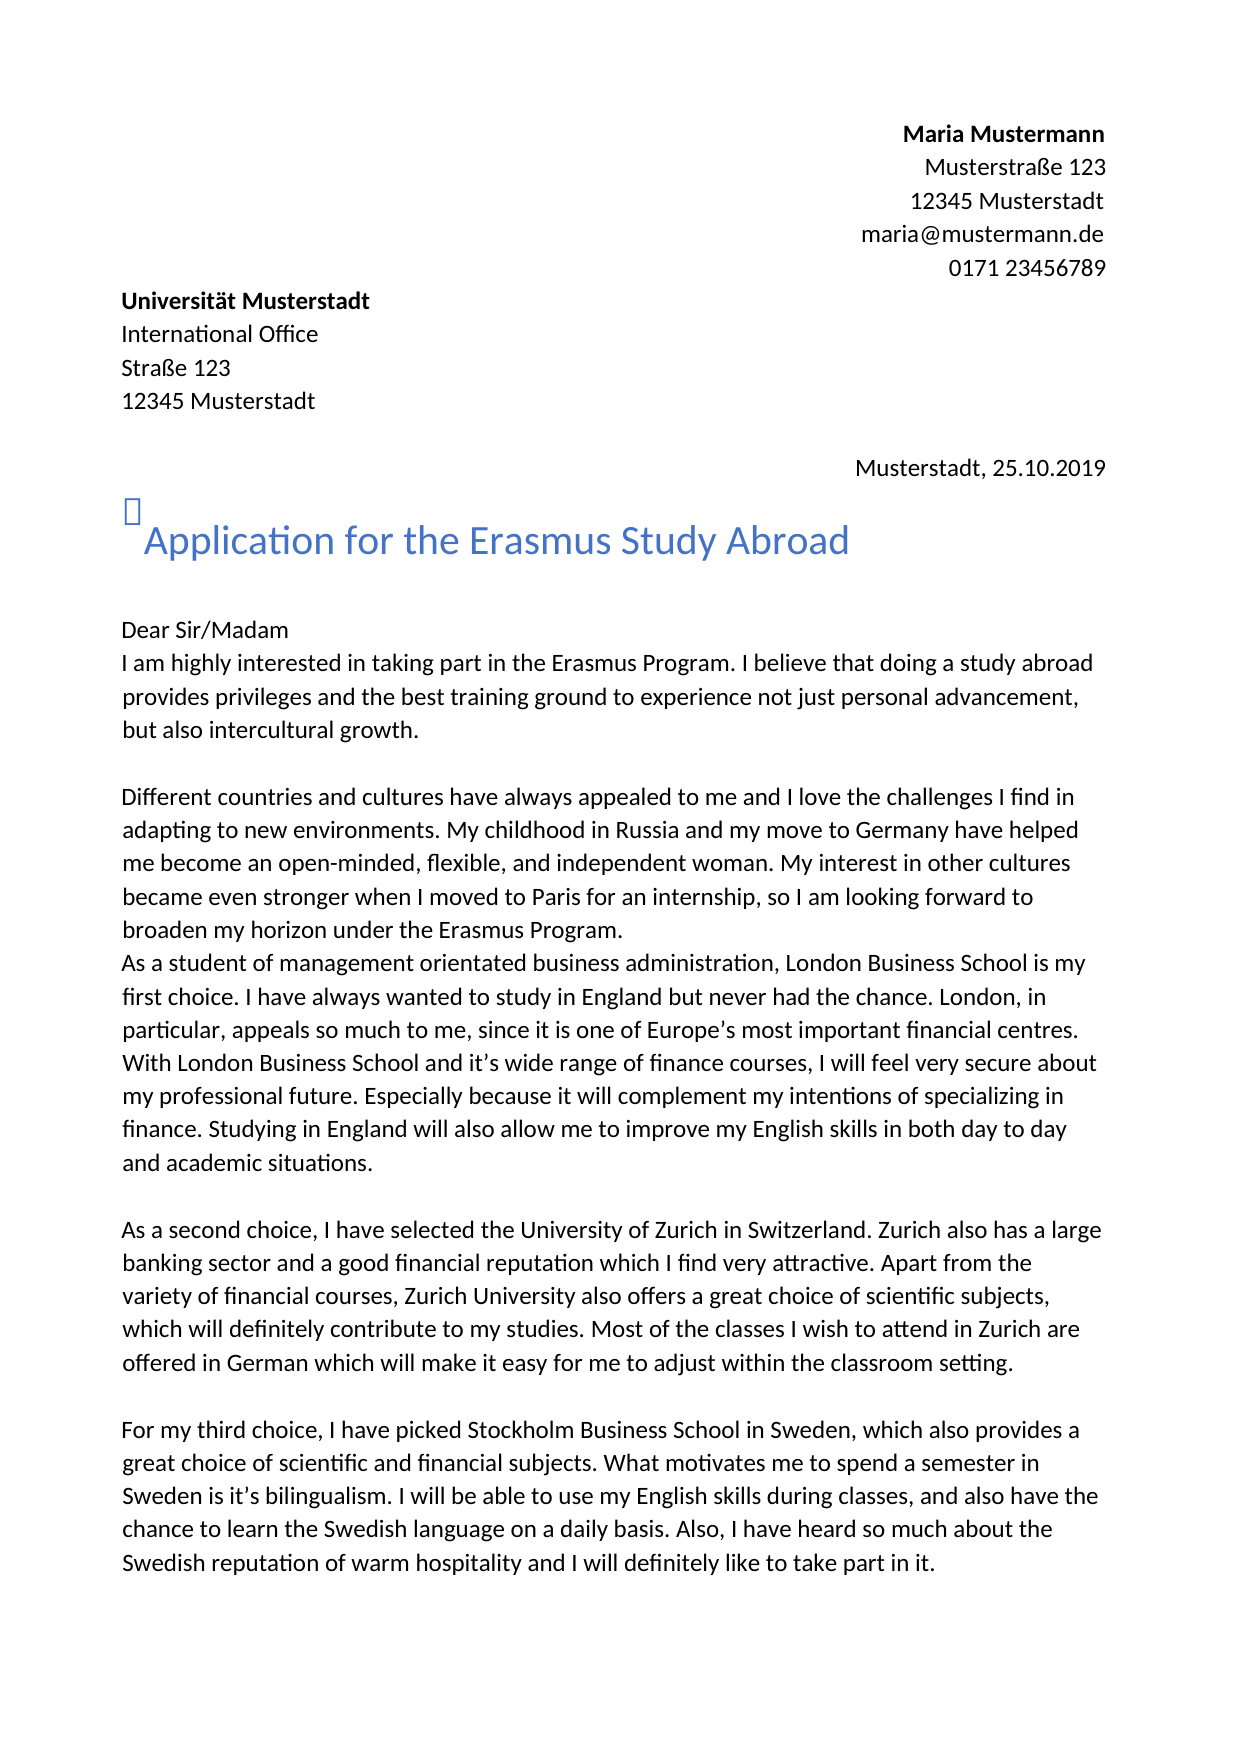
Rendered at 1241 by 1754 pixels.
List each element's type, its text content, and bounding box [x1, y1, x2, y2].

text 0171 23456789 [121, 252, 1106, 282]
text As a student of management orientated business administration, London Business School is my first choice. I have always wanted to study in England but never had the chance. London, in particular, appeals so much to me, since it is one of Europe’s most important financial centres. With London Business School and it’s wide range of finance courses, I will feel very secure about my professional future. Especially because it will complement my intentions of specializing in finance. Studying in England will also allow me to improve my English skills in both day to day and academic situations. [121, 947, 1105, 1177]
text I am highly interested in taking part in the Erasmus Program. I believe that doing a study abroad provides privileges and the best training ground to experience not just personal advancement, but also intercultural growth. [121, 647, 1105, 744]
text International Office [121, 318, 1105, 349]
subtitle Application for the Erasmus Study Abroad [121, 485, 1105, 573]
text As a second choice, I have selected the University of Zurich in Switzerland. Zurich also has a large banking sector and a good financial reputation which I find very attractive. Apart from the variety of financial courses, Zurich University also offers a great choice of scientific subjects, which will definitely contribute to my studies. Most of the classes I wish to attend in Zurich are offered in German which will make it easy for me to adjust within the classroom setting. [121, 1214, 1105, 1377]
text Universität Musterstadt [121, 285, 1105, 316]
text Dear Sir/Madam [121, 614, 1105, 644]
text For my third choice, I have picked Stockholm Business School in Sweden, which also provides a great choice of scientific and financial subjects. What motivates me to spend a semester in Sweden is it’s bilingualism. I will be able to use my English skills during classes, and also have the chance to learn the Swedish language on a daily basis. Also, I have heard so much about the Swedish reputation of warm hospitality and I will definitely like to take part in it. [121, 1414, 1105, 1577]
text 12345 Musterstadt [121, 385, 1105, 416]
text 12345 Musterstadt maria@mustermann.de [861, 185, 1105, 249]
text Maria Mustermann [121, 118, 1105, 148]
text Straße 123 [121, 352, 1105, 382]
text Musterstadt, 25.10.2019 [121, 452, 1106, 482]
text Different countries and cultures have always appealed to me and I love the challenges I find in adapting to new environments. My childhood in Russia and my move to Germany have helped me become an open-minded, flexible, and independent woman. My interest in other cultures became even stronger when I moved to Paris for an internship, so I am looking forward to broaden my horizon under the Erasmus Program. [121, 781, 1105, 944]
text Musterstraße 123 [121, 152, 1106, 182]
